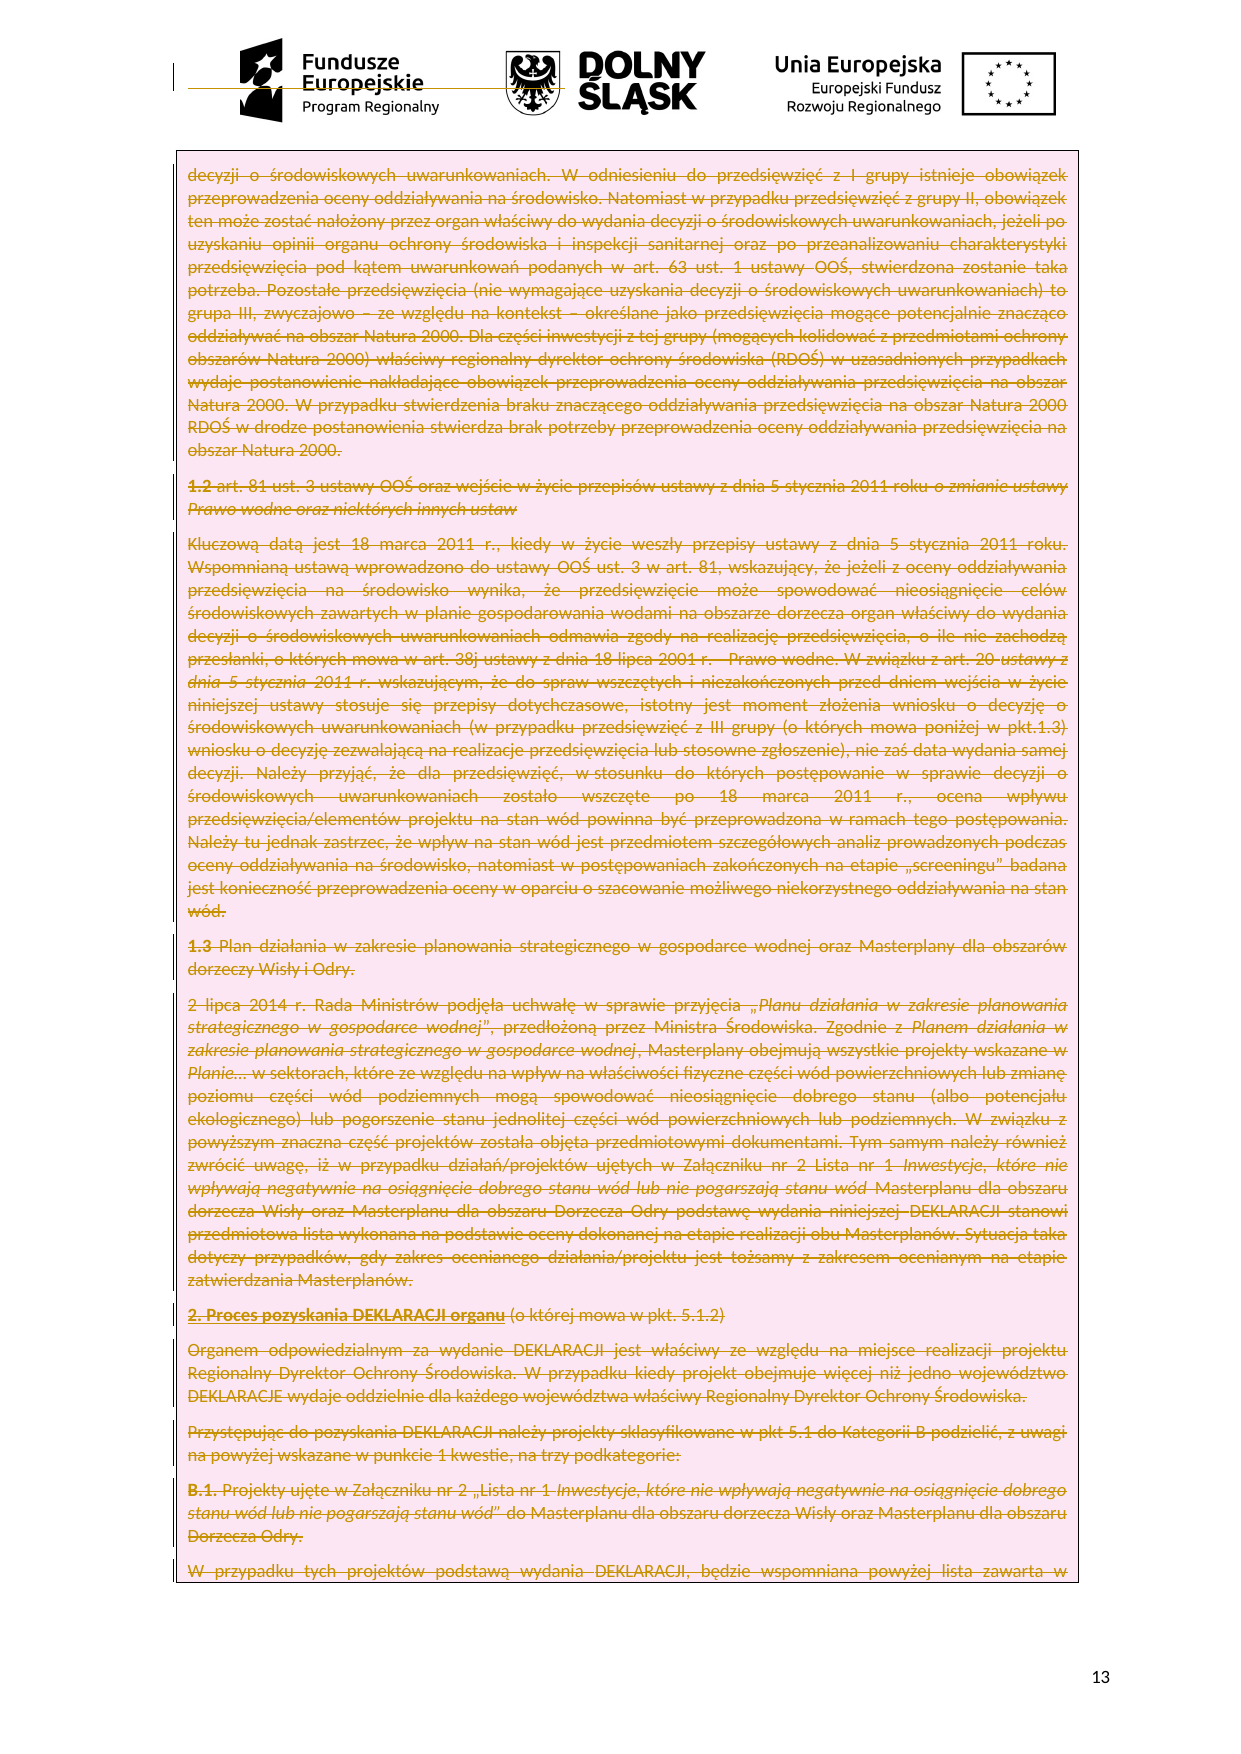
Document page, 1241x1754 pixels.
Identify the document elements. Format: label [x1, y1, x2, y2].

picture [240, 31, 1056, 133]
